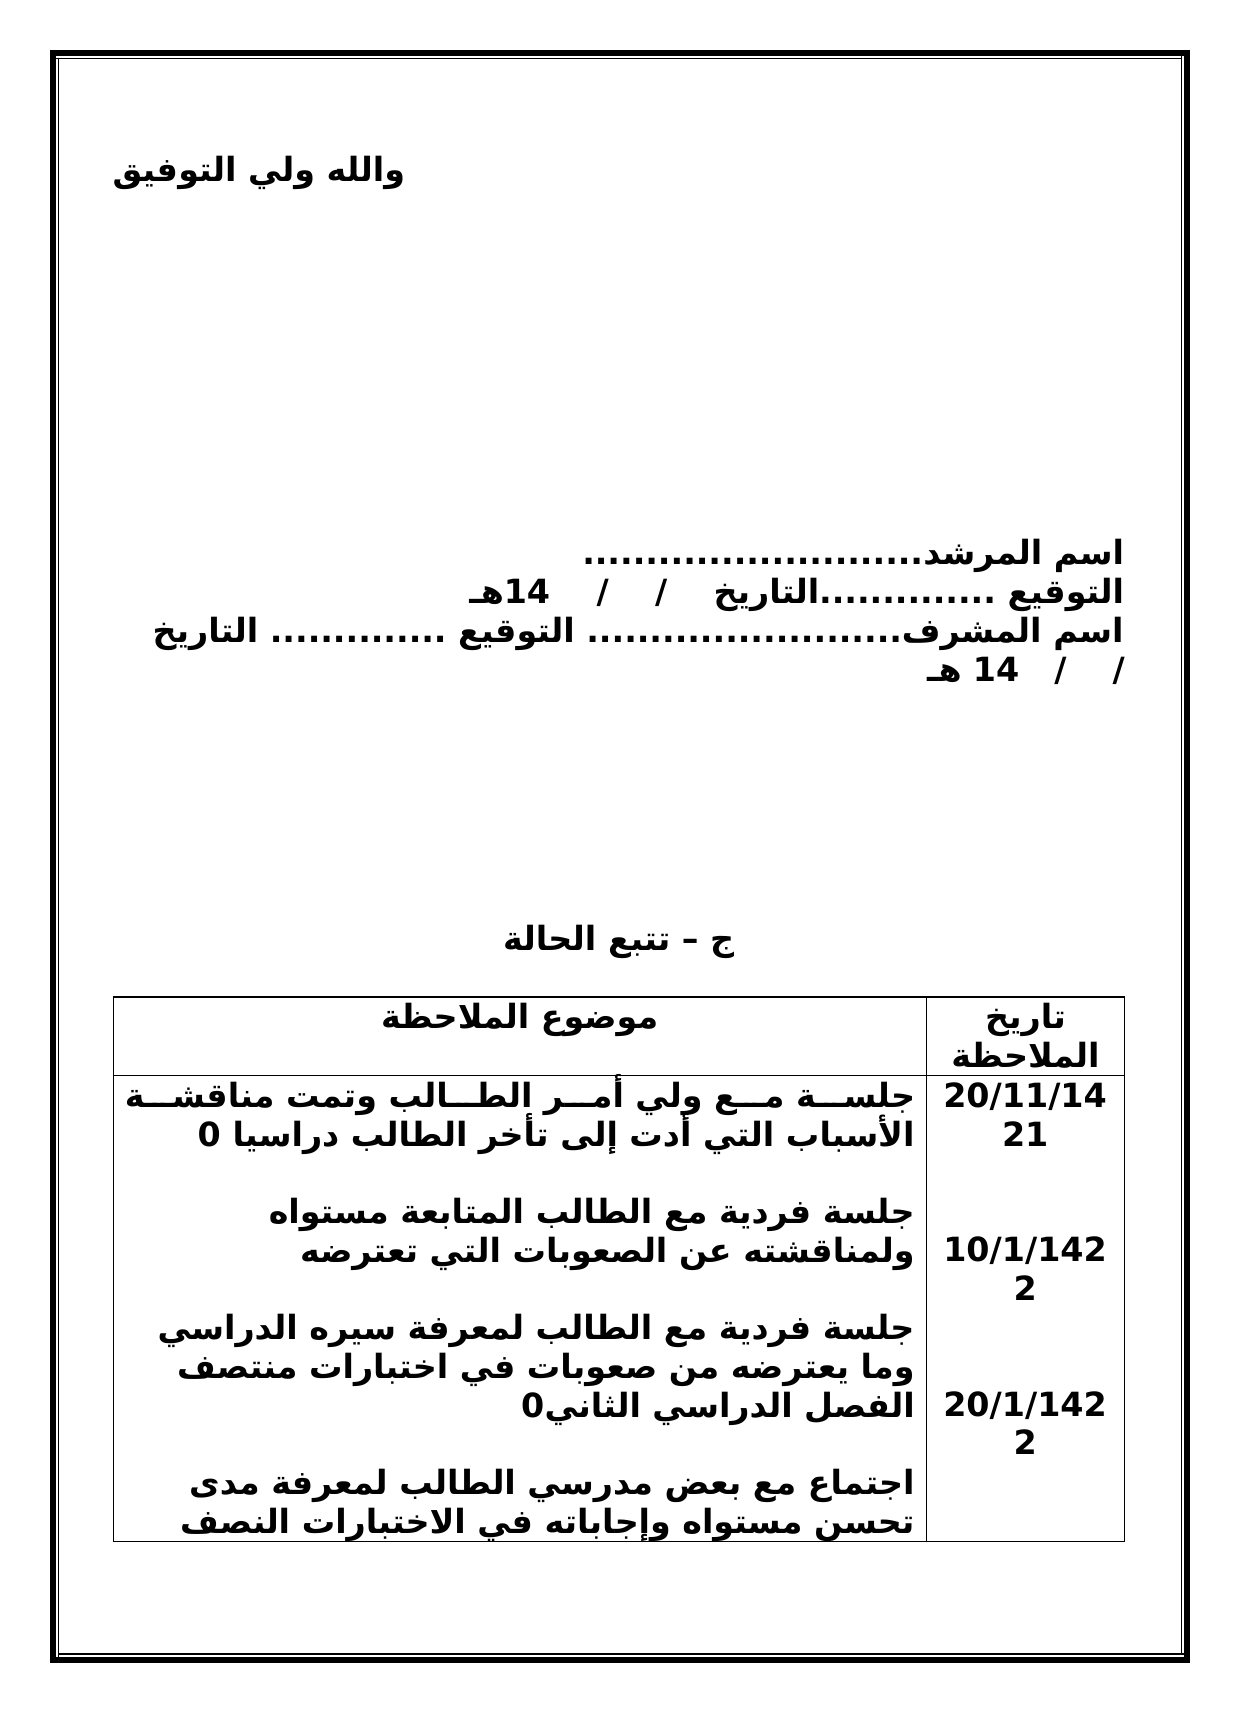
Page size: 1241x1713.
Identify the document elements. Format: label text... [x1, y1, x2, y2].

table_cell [114, 1076, 926, 1541]
subtitle والله ولي التوفيق [112, 150, 1125, 189]
text اسم المرشد........................... التوقيع ..............التاريخ / / 14هـ [112, 534, 1125, 612]
text اسم المشرف......................... التوقيع .............. التاريخ / / 14 هـ [112, 612, 1125, 689]
table_header تاريخ الملاحظة [927, 998, 1124, 1075]
table_header موضوع الملاحظة [114, 998, 926, 1075]
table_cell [927, 1076, 1124, 1541]
text ج – تتبع الحالة [112, 919, 1125, 958]
